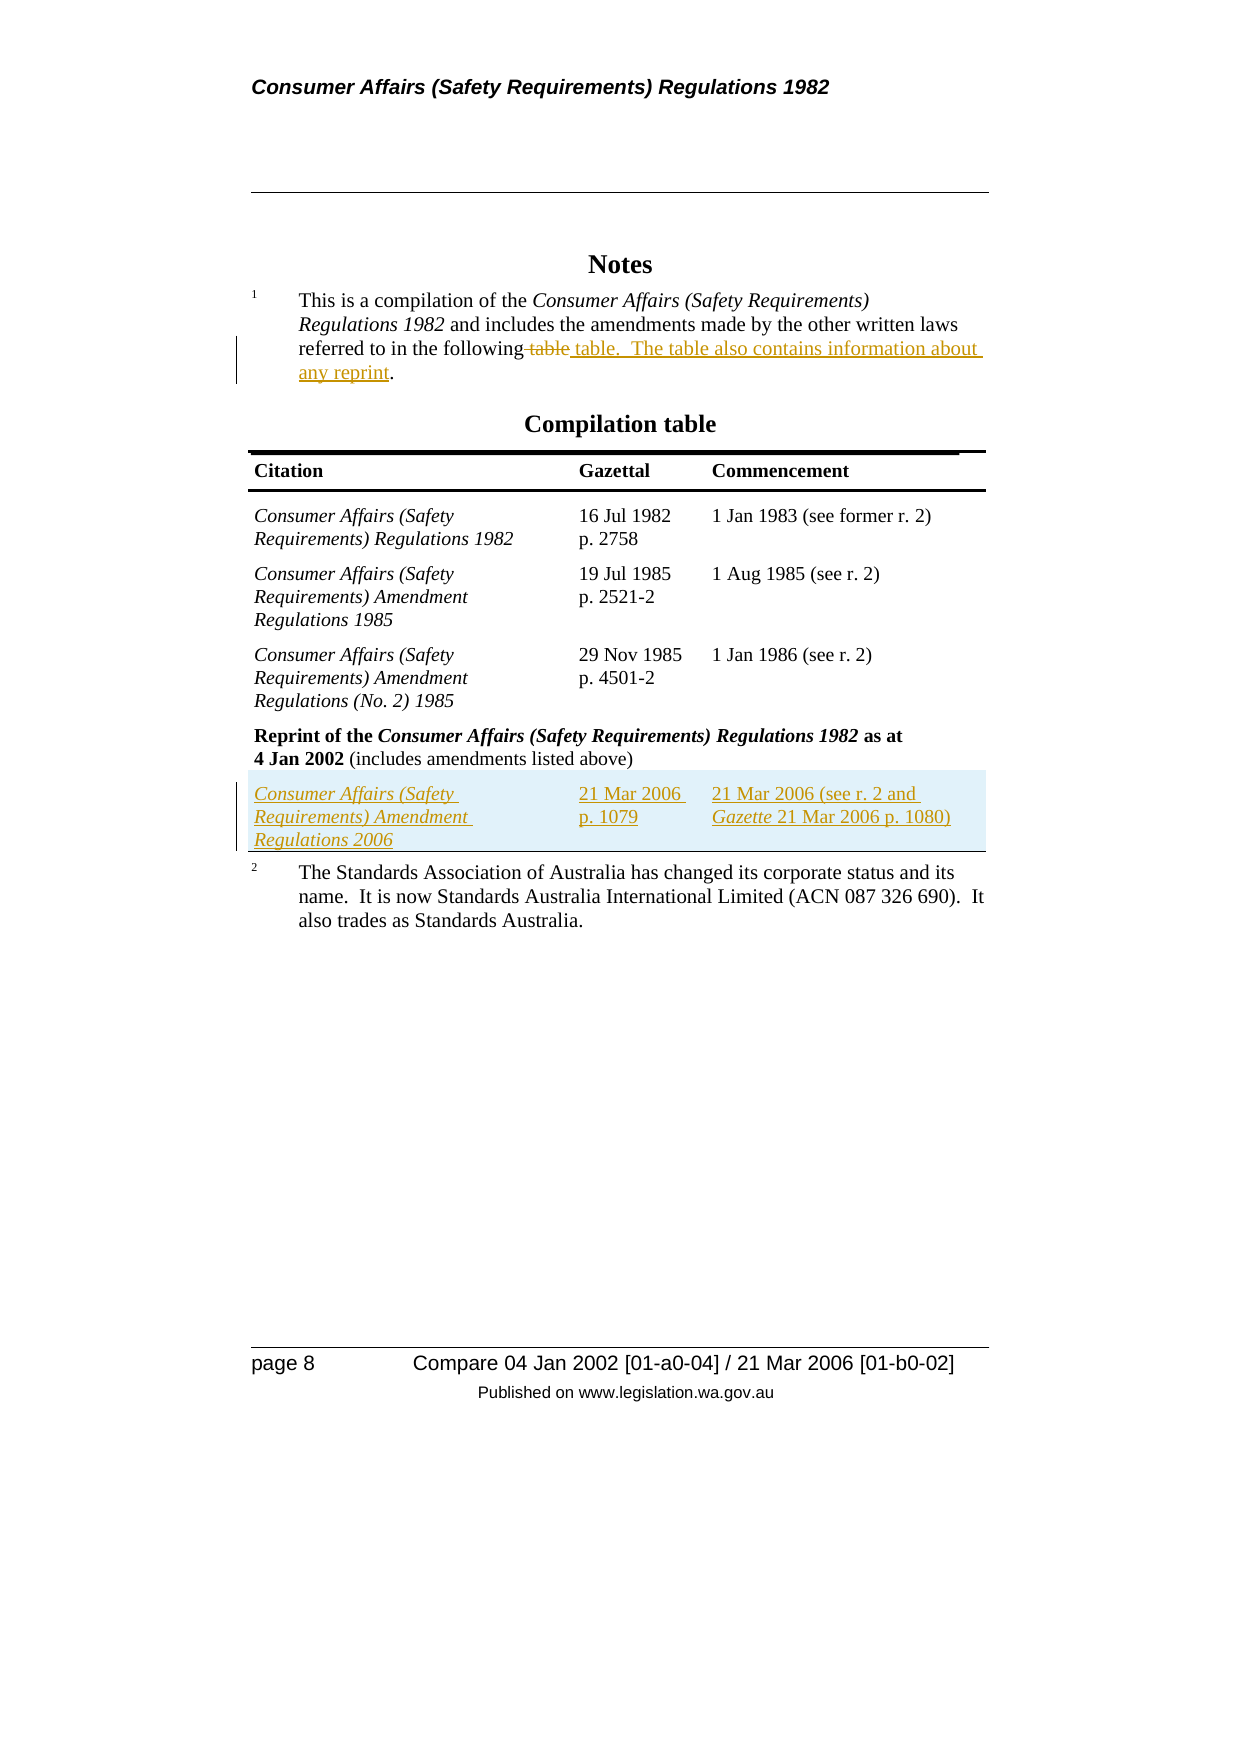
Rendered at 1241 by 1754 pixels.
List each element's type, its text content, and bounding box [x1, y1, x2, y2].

table_cell 29 Nov 1985 p. 4501-2 [573, 631, 706, 712]
table_cell 1 Jan 1986 (see r. 2) [706, 631, 986, 712]
table_cell Reprint of the Consumer Affairs (Safety Requirements) Regulations 1982 as at 4 Jan 2002 (includes amendments listed above) [248, 712, 986, 770]
text 2 The Standards Association of Australia has changed its corporate status and its name. It is now Standards Australia International Limited (ACN 087 326 690). It also trades as Standards Australia. [251, 860, 989, 932]
table_header Citation [248, 453, 573, 488]
table_cell 19 Jul 1985 p. 2521-2 [573, 550, 706, 631]
table_cell Consumer Affairs (Safety Requirements) Regulations 1982 [248, 492, 573, 550]
table_cell 16 Jul 1982 p. 2758 [573, 492, 706, 550]
table_cell 1 Aug 1985 (see r. 2) [706, 550, 986, 631]
subtitle Notes [251, 248, 989, 279]
table_cell Consumer Affairs (Safety Requirements) Amendment Regulations (No. 2) 1985 [248, 631, 573, 712]
table_header Commencement [706, 453, 986, 488]
table_cell 1 Jan 1983 (see former r. 2) [706, 492, 986, 550]
text 1 This is a compilation of the Consumer Affairs (Safety Requirements) Regulations 1982 and includes the amendments made by the other written laws referred to in the following. [251, 287, 989, 384]
table_header Gazettal [573, 453, 706, 488]
subtitle Compilation table [251, 409, 989, 437]
table_cell Consumer Affairs (Safety Requirements) Amendment Regulations 1985 [248, 550, 573, 631]
